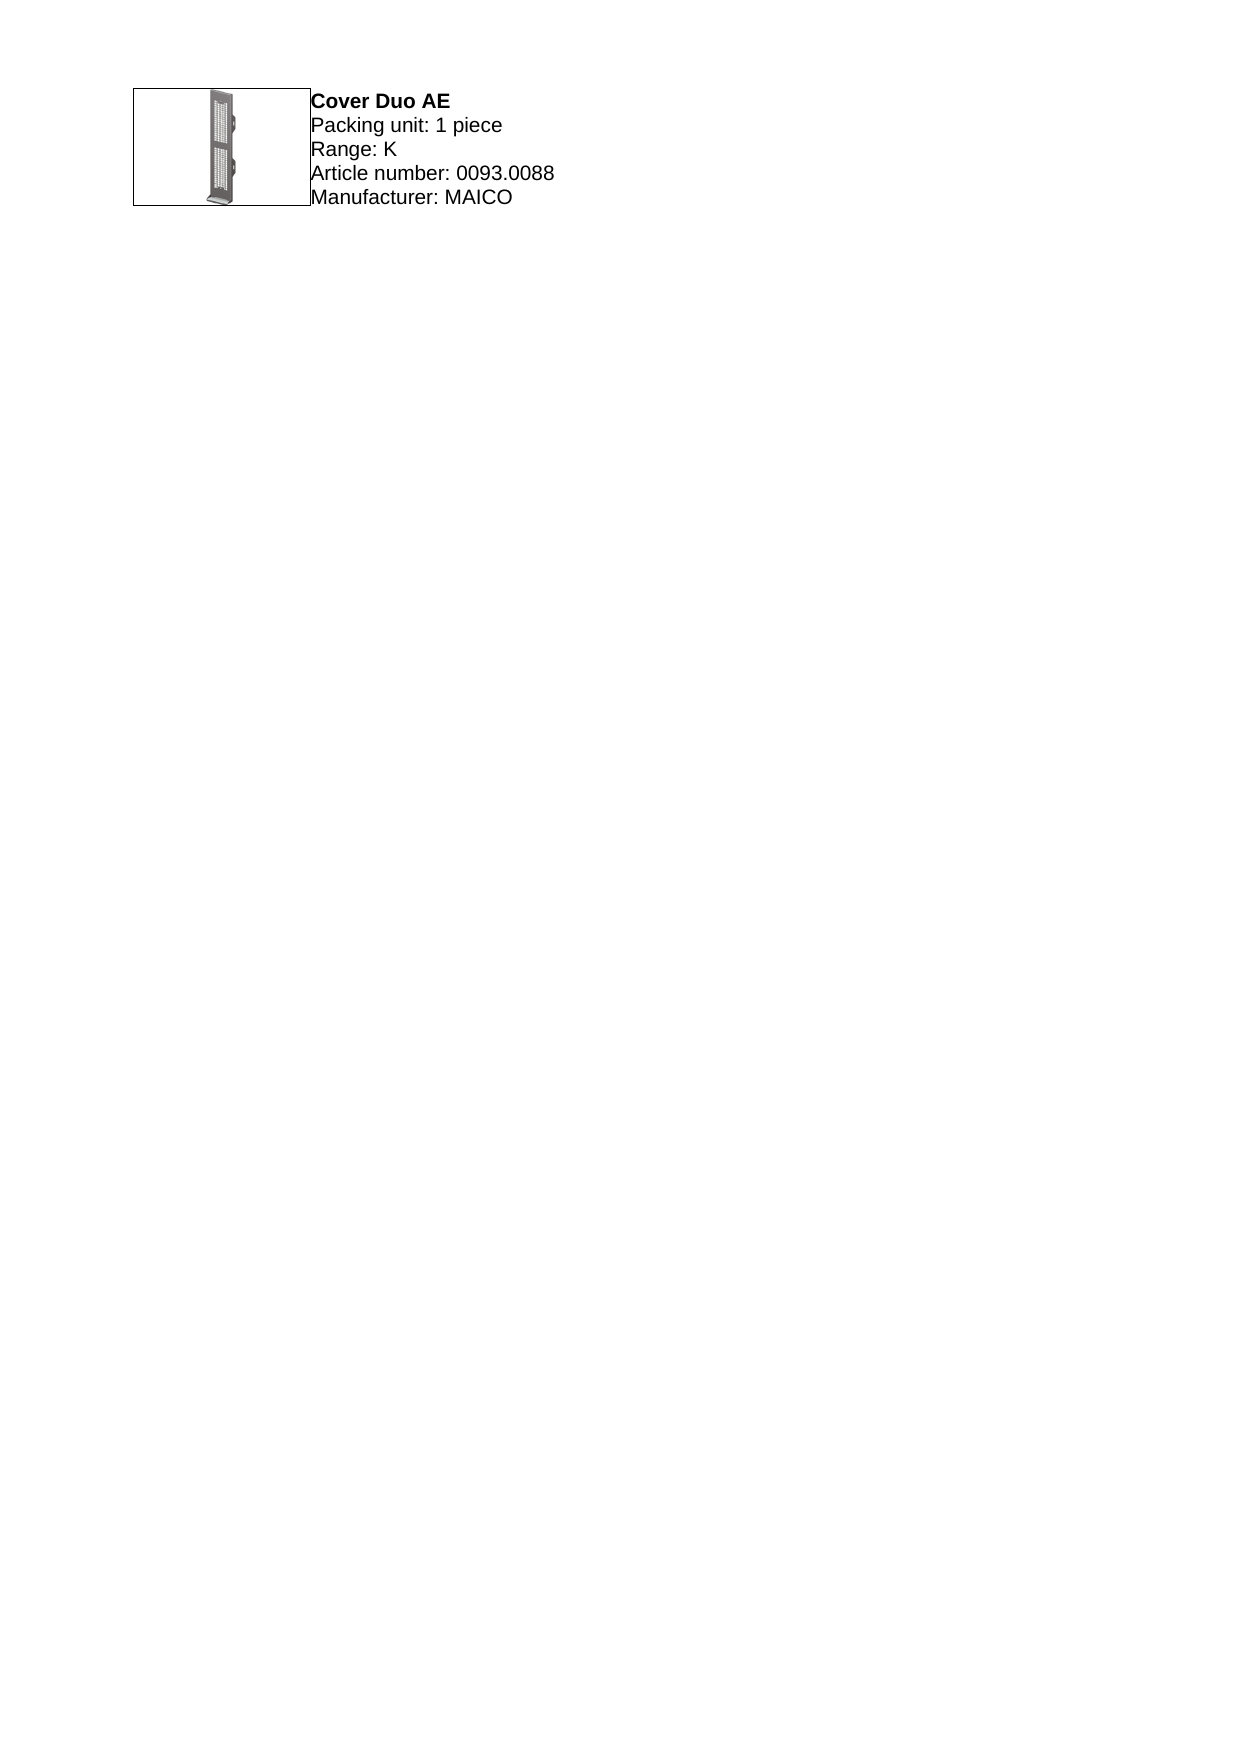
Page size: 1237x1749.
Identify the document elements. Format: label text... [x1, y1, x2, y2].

picture [134, 89, 310, 205]
text Cover Duo AEPacking unit: 1 pieceRange: K Article number: 0093.0088Manufacturer: MAICO [133, 89, 1148, 208]
